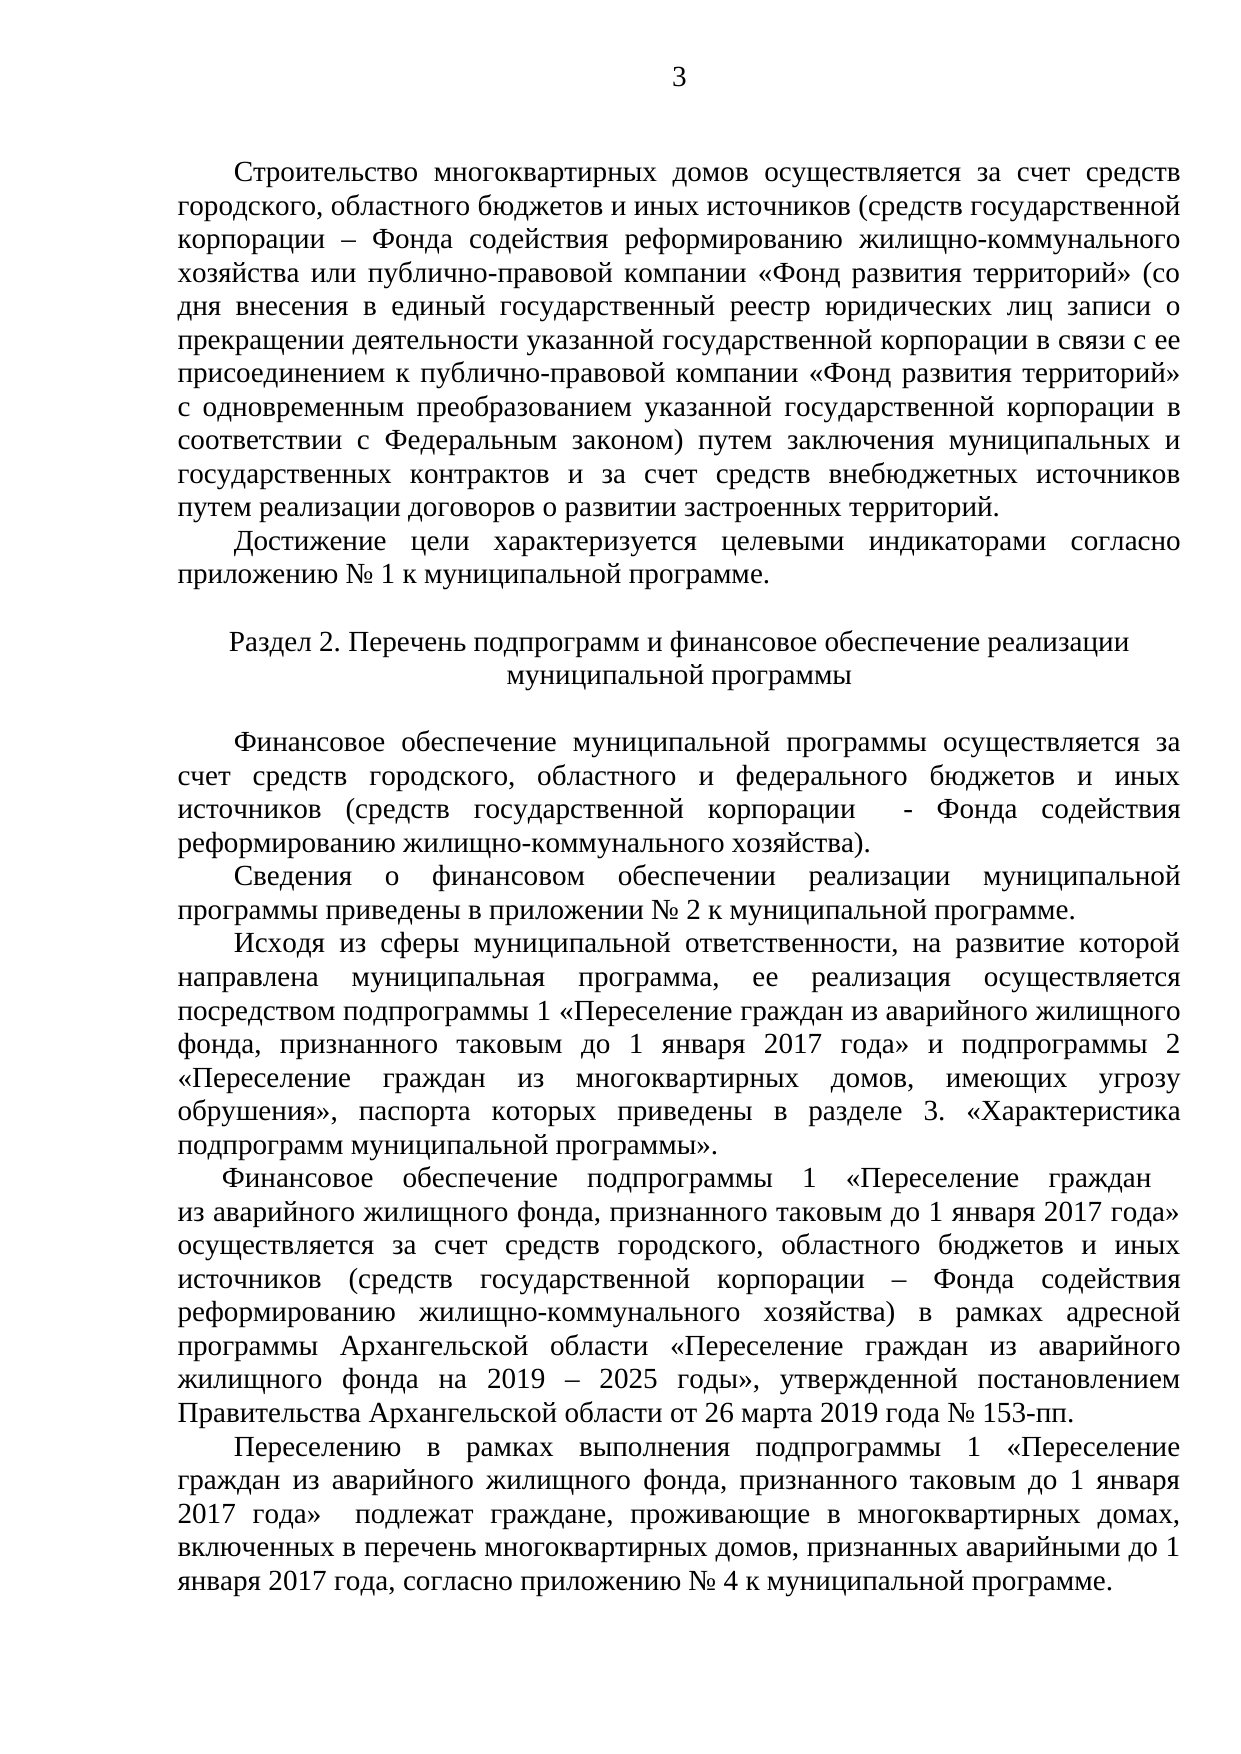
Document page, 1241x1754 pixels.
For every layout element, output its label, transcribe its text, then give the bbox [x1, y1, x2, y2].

text Раздел 2. Перечень подпрограмм и финансовое обеспечение реализации муниципальной программы [177, 624, 1181, 691]
text Строительство многоквартирных домов осуществляется за счет средств городского, областного бюджетов и иных источников (средств государственной корпорации – Фонда содействия реформированию жилищно-коммунального хозяйства или публично-правовой компании «Фонд развития территорий» (со дня внесения в единый государственный реестр юридических лиц записи о прекращении деятельности указанной государственной корпорации в связи с ее присоединением к публично-правовой компании «Фонд развития территорий» с одновременным преобразованием указанной государственной корпорации в соответствии с Федеральным законом) путем заключения муниципальных и государственных контрактов и за счет средств внебюджетных источников путем реализации договоров о развитии застроенных территорий. [177, 154, 1181, 523]
text Финансовое обеспечение муниципальной программы осуществляется за счет средств городского, областного и федерального бюджетов и иных источников (средств государственной корпорации - Фонда содействия реформированию жилищно-коммунального хозяйства). [177, 724, 1181, 858]
text Исходя из сферы муниципальной ответственности, на развитие которой направлена муниципальная программа, ее реализация осуществляется посредством подпрограммы 1 «Переселение граждан из аварийного жилищного фонда, признанного таковым до 1 января 2017 года» и подпрограммы 2 «Переселение граждан из многоквартирных домов, имеющих угрозу обрушения», паспорта которых приведены в разделе 3. «Характеристика подпрограмм муниципальной программы». [177, 926, 1181, 1160]
text Переселению в рамках выполнения подпрограммы 1 «Переселение граждан из аварийного жилищного фонда, признанного таковым до 1 января 2017 года» подлежат граждане, проживающие в многоквартирных домах, включенных в перечень многоквартирных домов, признанных аварийными до 1 января 2017 года, согласно приложению № 4 к муниципальной программе. [177, 1429, 1181, 1596]
text Достижение цели характеризуется целевыми индикаторами согласно приложению № 1 к муниципальной программе. [177, 523, 1181, 590]
text Сведения о финансовом обеспечении реализации муниципальной программы приведены в приложении № 2 к муниципальной программе. [177, 858, 1181, 926]
text Финансовое обеспечение подпрограммы 1 «Переселение граждан из аварийного жилищного фонда, признанного таковым до 1 января 2017 года» осуществляется за счет средств городского, областного бюджетов и иных источников (средств государственной корпорации – Фонда содействия реформированию жилищно-коммунального хозяйства) в рамках адресной программы Архангельской области «Переселение граждан из аварийного жилищного фонда на 2019 – 2025 годы», утвержденной постановлением Правительства Архангельской области от 26 марта 2019 года № 153-пп. [177, 1160, 1181, 1429]
